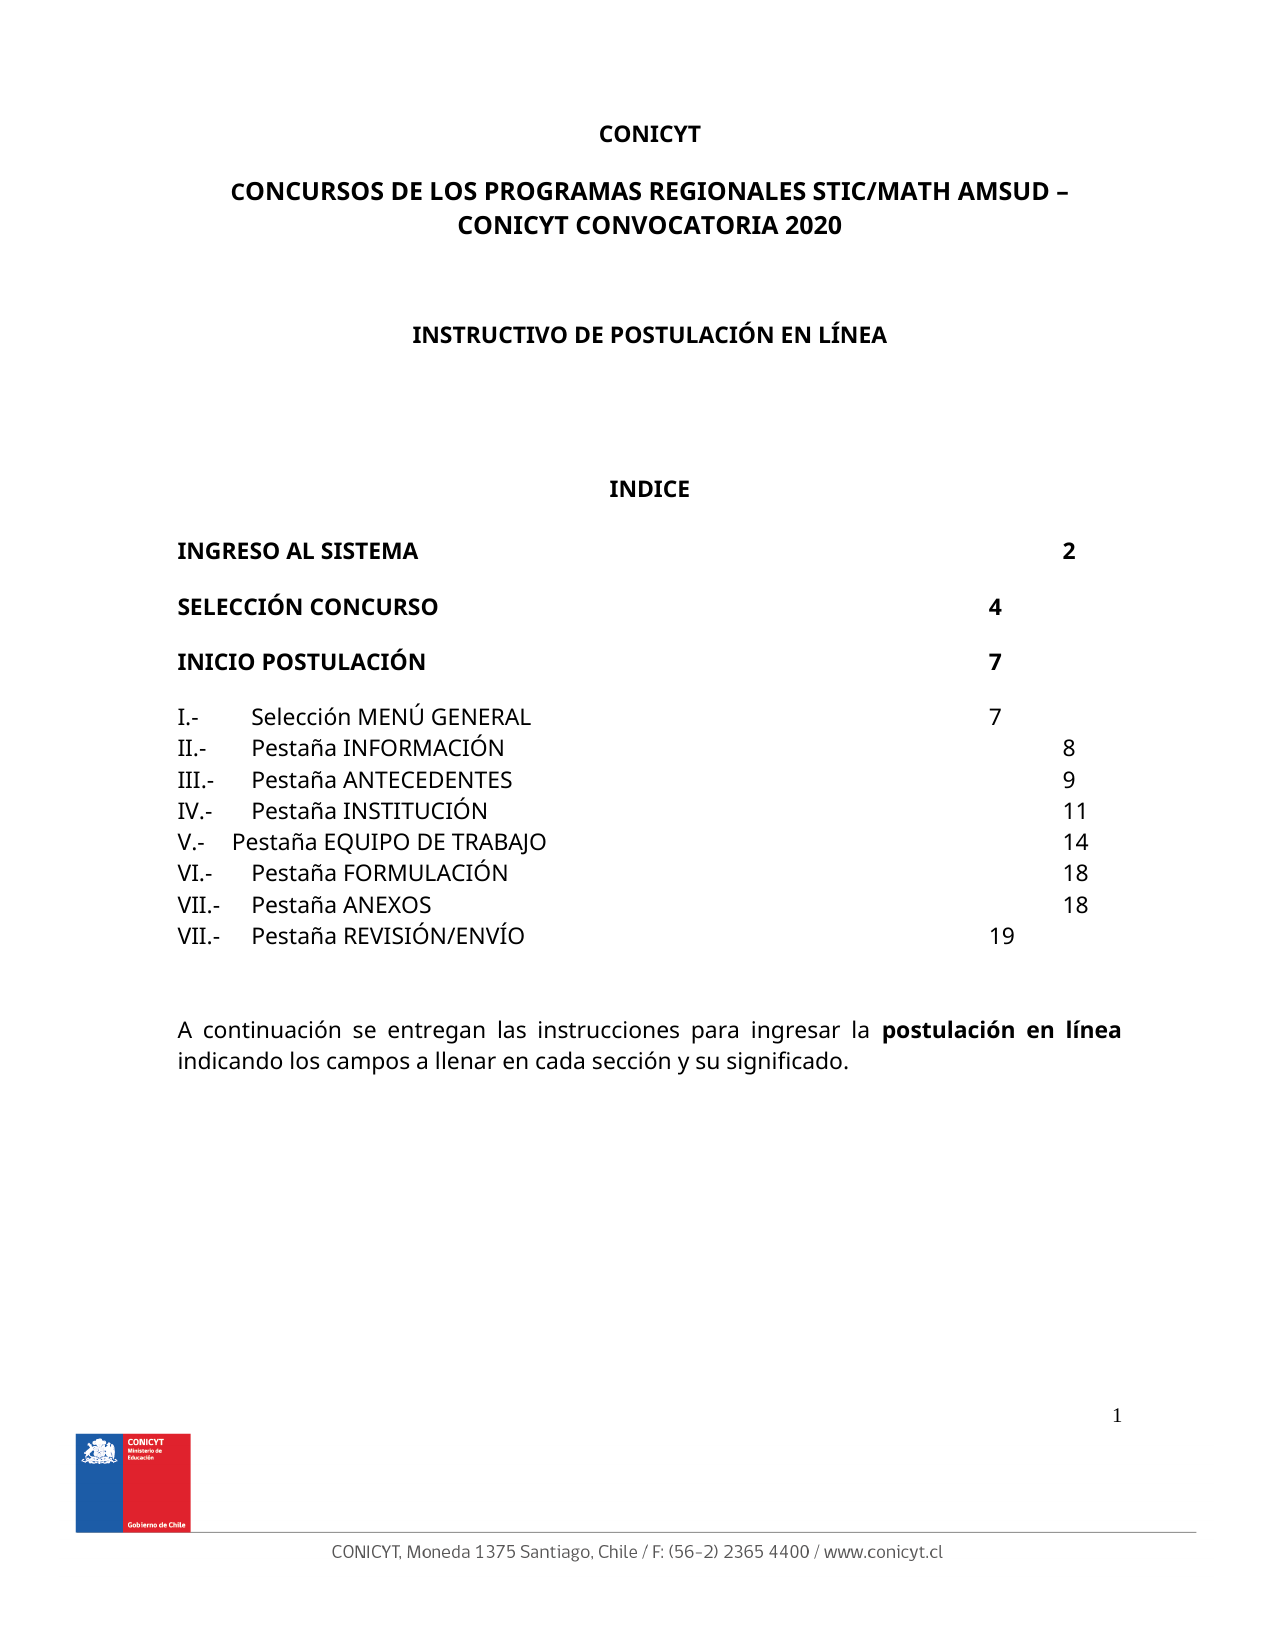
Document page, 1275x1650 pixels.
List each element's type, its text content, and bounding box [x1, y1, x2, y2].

subtitle INGRESO AL SISTEMA 2 [177, 535, 1122, 566]
subtitle IV.- Pestaña INSTITUCIÓN 11 [177, 795, 1122, 826]
subtitle CONICYT [177, 118, 1122, 149]
text INSTRUCTIVO DE POSTULACIÓN EN LÍNEA [177, 319, 1122, 350]
text VII.- Pestaña REVISIÓN/ENVÍO 19 [177, 920, 1122, 951]
subtitle CONCURSOS DE LOS PROGRAMAS REGIONALES STIC/MATH AMSUD – CONICYT CONVOCATORIA 2020 [177, 173, 1122, 242]
subtitle SELECCIÓN CONCURSO 4 [177, 590, 1122, 622]
text VII.- Pestaña ANEXOS 18 [177, 888, 1122, 920]
subtitle I.- Selección MENÚ GENERAL 7 [177, 701, 1122, 732]
subtitle II.- Pestaña INFORMACIÓN 8 [177, 732, 1122, 763]
subtitle INDICE [177, 473, 1122, 504]
picture [59, 1427, 1214, 1577]
text VI.- Pestaña FORMULACIÓN 18 [177, 857, 1122, 888]
text V.- Pestaña EQUIPO DE TRABAJO 14 [177, 826, 1122, 857]
subtitle III.- Pestaña ANTECEDENTES 9 [177, 763, 1122, 795]
subtitle A continuación se entregan las instrucciones para ingresar la postulación en línea indicando los campos a llenar en cada sección y su significado. [177, 1013, 1122, 1076]
subtitle INICIO POSTULACIÓN 7 [177, 646, 1122, 677]
